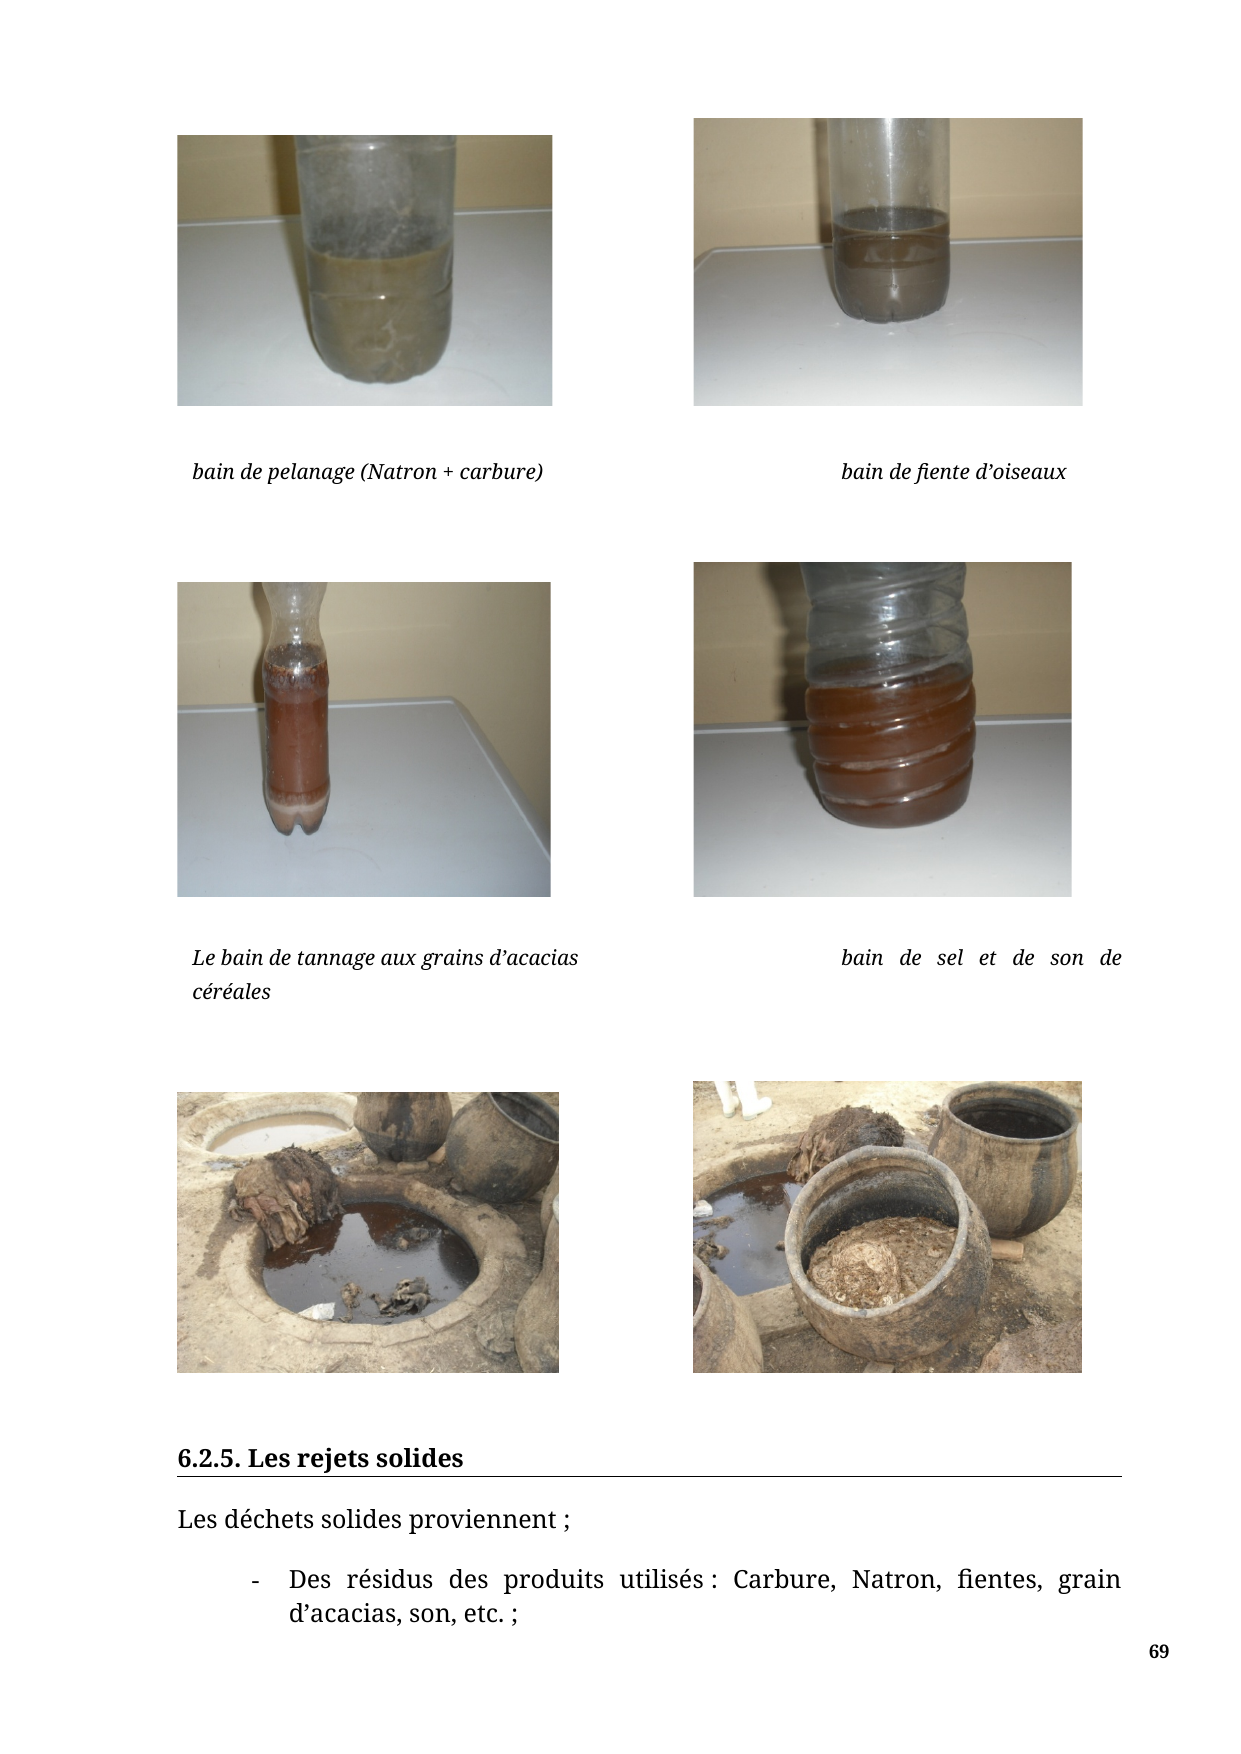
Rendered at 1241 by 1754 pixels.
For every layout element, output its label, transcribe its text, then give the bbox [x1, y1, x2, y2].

list Des résidus des produits utilisés : Carbure, Natron, fientes, grain d’acacias, son, etc. ; [251, 1562, 1122, 1630]
picture [693, 118, 1083, 406]
picture [177, 1092, 559, 1373]
text bain de pelanage (Natron + carbure) bain de fiente d’oiseaux [192, 452, 1122, 486]
picture [177, 582, 551, 897]
text Le bain de tannage aux grains d’acacias bain de sel et de son de céréales [192, 939, 1122, 1005]
subtitle Les rejets solides [177, 1440, 1122, 1476]
picture [177, 135, 553, 406]
picture [693, 1081, 1082, 1373]
picture [693, 562, 1072, 897]
text Les déchets solides proviennent ; [177, 1502, 1122, 1536]
